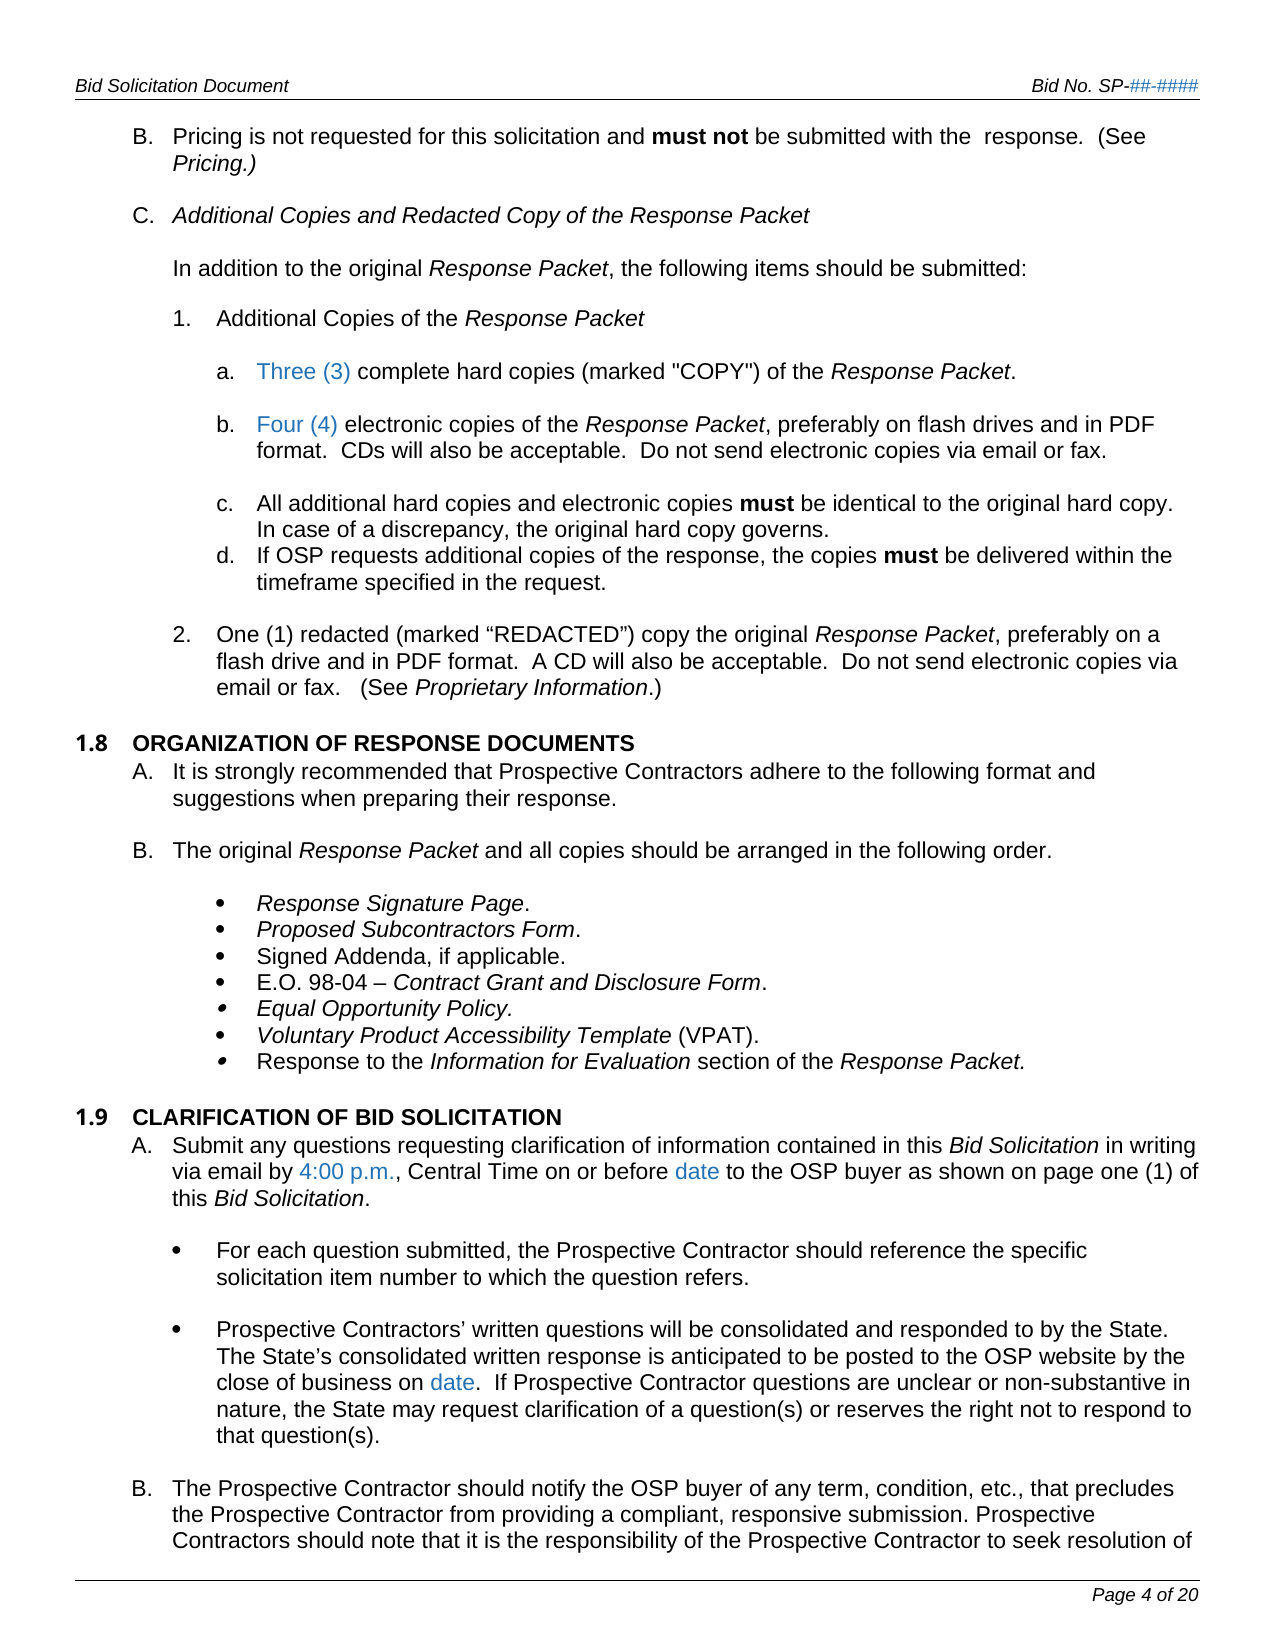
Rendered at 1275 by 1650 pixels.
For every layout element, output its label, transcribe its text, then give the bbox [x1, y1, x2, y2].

list Response to the Information for Evaluation section of the Response Packet. [216, 1048, 1200, 1074]
list It is strongly recommended that Prospective Contractors adhere to the following format and suggestions when preparing their response. [132, 758, 1200, 811]
list Submit any questions requesting clarification of information contained in this Bid Solicitation in writing via email by 4:00 p.m., Central Time on or before date to the OSP buyer as shown on page one (1) of this Bid Solicitation. [131, 1132, 1200, 1211]
list The original Response Packet and all copies should be arranged in the following order. [132, 837, 1200, 863]
list All additional hard copies and electronic copies must be identical to the original hard copy. In case of a discrepancy, the original hard copy governs. [216, 490, 1200, 542]
list One (1) redacted (marked “REDACTED”) copy the original Response Packet, preferably on a flash drive and in PDF format. A CD will also be acceptable. Do not send electronic copies via email or fax. (See Proprietary Information.) [172, 621, 1200, 701]
list E.O. 98-04 – Contract Grant and Disclosure Form. [216, 969, 1200, 995]
list Response Signature Page. [216, 890, 1200, 916]
list Additional Copies of the Response Packet [172, 305, 1200, 332]
list Additional Copies and Redacted Copy of the Response Packet [132, 202, 1200, 228]
list CLARIFICATION OF BID SOLICITATION [75, 1101, 1200, 1132]
text In addition to the original Response Packet, the following items should be submitted: [172, 255, 1200, 281]
list If OSP requests additional copies of the response, the copies must be delivered within the timeframe specified in the request. [216, 542, 1200, 595]
list Four (4) electronic copies of the Response Packet, preferably on flash drives and in PDF format. CDs will also be acceptable. Do not send electronic copies via email or fax. [216, 411, 1200, 463]
list Voluntary Product Accessibility Template (VPAT). [216, 1022, 1200, 1048]
list Pricing is not requested for this solicitation and must not be submitted with the response. (See Pricing.) [132, 123, 1200, 176]
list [131, 1474, 1200, 1554]
list ORGANIZATION OF RESPONSE DOCUMENTS [75, 727, 1200, 758]
list Signed Addenda, if applicable. [216, 943, 1200, 969]
list Equal Opportunity Policy. [216, 995, 1200, 1022]
list For each question submitted, the Prospective Contractor should reference the specific solicitation item number to which the question refers. [172, 1237, 1200, 1290]
list Proposed Subcontractors Form. [216, 916, 1200, 943]
list Prospective Contractors’ written questions will be consolidated and responded to by the State. The State’s consolidated written response is anticipated to be posted to the OSP website by the close of business on date. If Prospective Contractor questions are unclear or non-substantive in nature, the State may request clarification of a question(s) or reserves the right not to respond to that question(s). [172, 1316, 1200, 1448]
list Three (3) complete hard copies (marked "COPY") of the Response Packet. [216, 358, 1200, 384]
